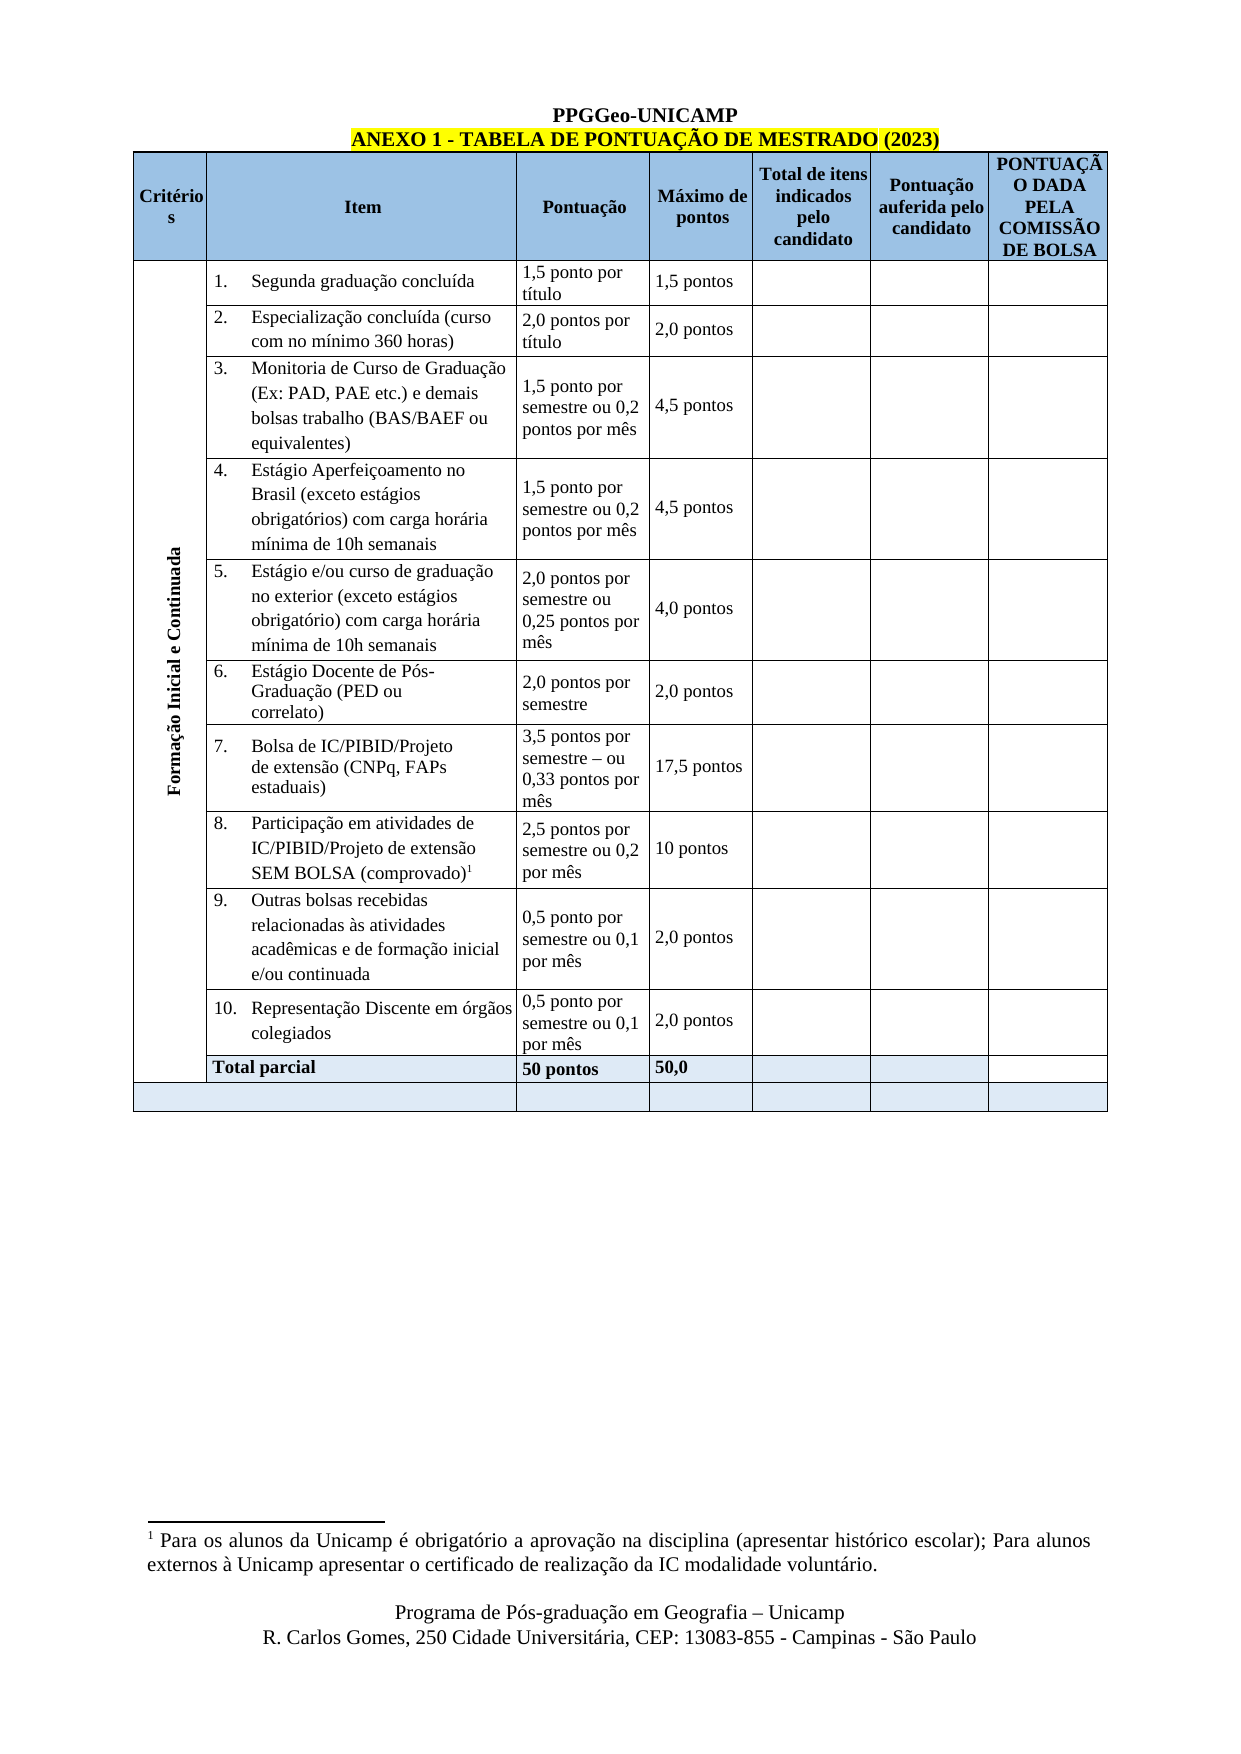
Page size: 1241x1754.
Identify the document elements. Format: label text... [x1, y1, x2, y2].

table_cell Bolsa de IC/PIBID/Projeto de extensão (CNPq, FAPs estaduais) [207, 725, 516, 811]
table_cell [753, 306, 870, 356]
table_cell 10 pontos [650, 812, 752, 888]
table_cell 2,0 pontos por semestre [517, 661, 649, 724]
table_cell Total parcial [207, 1056, 516, 1082]
table_cell Participação em atividades de IC/PIBID/Projeto de extensão SEM BOLSA (comprovado) [207, 812, 516, 888]
table_cell 4,5 pontos [650, 357, 752, 457]
table_cell 17,5 pontos [650, 725, 752, 811]
table_cell 50 pontos [517, 1056, 649, 1082]
table_cell [989, 306, 1107, 356]
table_cell [989, 459, 1107, 559]
table_cell [871, 661, 988, 724]
table_cell 1,5 ponto por semestre ou 0,2 pontos por mês [517, 459, 649, 559]
table_cell [989, 560, 1107, 660]
table_cell 1,5 pontos [650, 261, 752, 304]
table_header Critérios [134, 153, 206, 260]
table_cell [753, 1083, 870, 1111]
table_cell Estágio Docente de Pós-Graduação (PED ou correlato) [207, 661, 516, 724]
table_cell [871, 990, 988, 1055]
table_cell Estágio e/ou curso de graduação no exterior (exceto estágios obrigatório) com carga horária mínima de 10h semanais [207, 560, 516, 660]
table_cell 1,5 ponto por título [517, 261, 649, 304]
table_cell 2,0 pontos [650, 661, 752, 724]
table_cell [989, 725, 1107, 811]
table_cell [989, 990, 1107, 1055]
table_cell [753, 459, 870, 559]
table_cell [753, 990, 870, 1055]
table_cell 0,5 ponto por semestre ou 0,1 por mês [517, 889, 649, 989]
table_cell Representação Discente em órgãos colegiados [207, 990, 516, 1055]
table_cell [753, 357, 870, 457]
table_cell [989, 812, 1107, 888]
table_header Máximo de pontos [650, 153, 752, 260]
table_cell [871, 560, 988, 660]
table_cell 2,0 pontos por semestre ou 0,25 pontos por mês [517, 560, 649, 660]
table_cell [871, 889, 988, 989]
table_cell [989, 261, 1107, 304]
table_cell [989, 661, 1107, 724]
table_cell Outras bolsas recebidas relacionadas às atividades acadêmicas e de formação inicial e/ou continuada [207, 889, 516, 989]
table_cell Segunda graduação concluída [207, 261, 516, 304]
table_cell 4,0 pontos [650, 560, 752, 660]
table_header Item [207, 153, 516, 260]
table_header PONTUAÇÃO DADA PELA COMISSÃO DE BOLSA [989, 153, 1107, 260]
table_header Total de itens indicados pelo candidato [753, 153, 870, 260]
text PPGGeo-UNICAMP [265, 103, 1025, 127]
table_cell [989, 357, 1107, 457]
table_cell Estágio Aperfeiçoamento no Brasil (exceto estágios obrigatórios) com carga horária mínima de 10h semanais [207, 459, 516, 559]
table_cell [871, 812, 988, 888]
table_cell [871, 1056, 988, 1082]
text ANEXO 1 - TABELA DE PONTUAÇÃO DE MESTRADO (2023) [265, 127, 1025, 151]
table_cell [753, 1056, 870, 1082]
table_cell 50,0 [650, 1056, 752, 1082]
table_cell Formação Inicial e Continuada [134, 261, 206, 1082]
table_cell [871, 725, 988, 811]
table_cell [871, 1083, 988, 1111]
table_cell [753, 661, 870, 724]
table_cell 2,0 pontos [650, 990, 752, 1055]
table_cell 2,0 pontos por título [517, 306, 649, 356]
table_header Pontuação auferida pelo candidato [871, 153, 988, 260]
table_cell [989, 889, 1107, 989]
table_cell 0,5 ponto por semestre ou 0,1 por mês [517, 990, 649, 1055]
table_cell [134, 1083, 516, 1111]
table_cell [753, 812, 870, 888]
table_cell 2,0 pontos [650, 306, 752, 356]
table_cell [753, 261, 870, 304]
table_cell [989, 1083, 1107, 1111]
table_cell [517, 1083, 649, 1111]
table_cell [650, 1083, 752, 1111]
table_cell 2,0 pontos [650, 889, 752, 989]
table_cell [871, 261, 988, 304]
table_cell [753, 725, 870, 811]
table_cell [753, 889, 870, 989]
table_cell Especialização concluída (curso com no mínimo 360 horas) [207, 306, 516, 356]
table_cell [871, 357, 988, 457]
table_header Pontuação [517, 153, 649, 260]
table_cell [871, 306, 988, 356]
table_cell [871, 459, 988, 559]
table_cell [753, 560, 870, 660]
table_cell Monitoria de Curso de Graduação (Ex: PAD, PAE etc.) e demais bolsas trabalho (BAS/BAEF ou equivalentes) [207, 357, 516, 457]
table_cell [989, 1056, 1107, 1082]
table_cell 4,5 pontos [650, 459, 752, 559]
table_cell 1,5 ponto por semestre ou 0,2 pontos por mês [517, 357, 649, 457]
table_cell 2,5 pontos por semestre ou 0,2 por mês [517, 812, 649, 888]
table_cell 3,5 pontos por semestre – ou 0,33 pontos por mês [517, 725, 649, 811]
